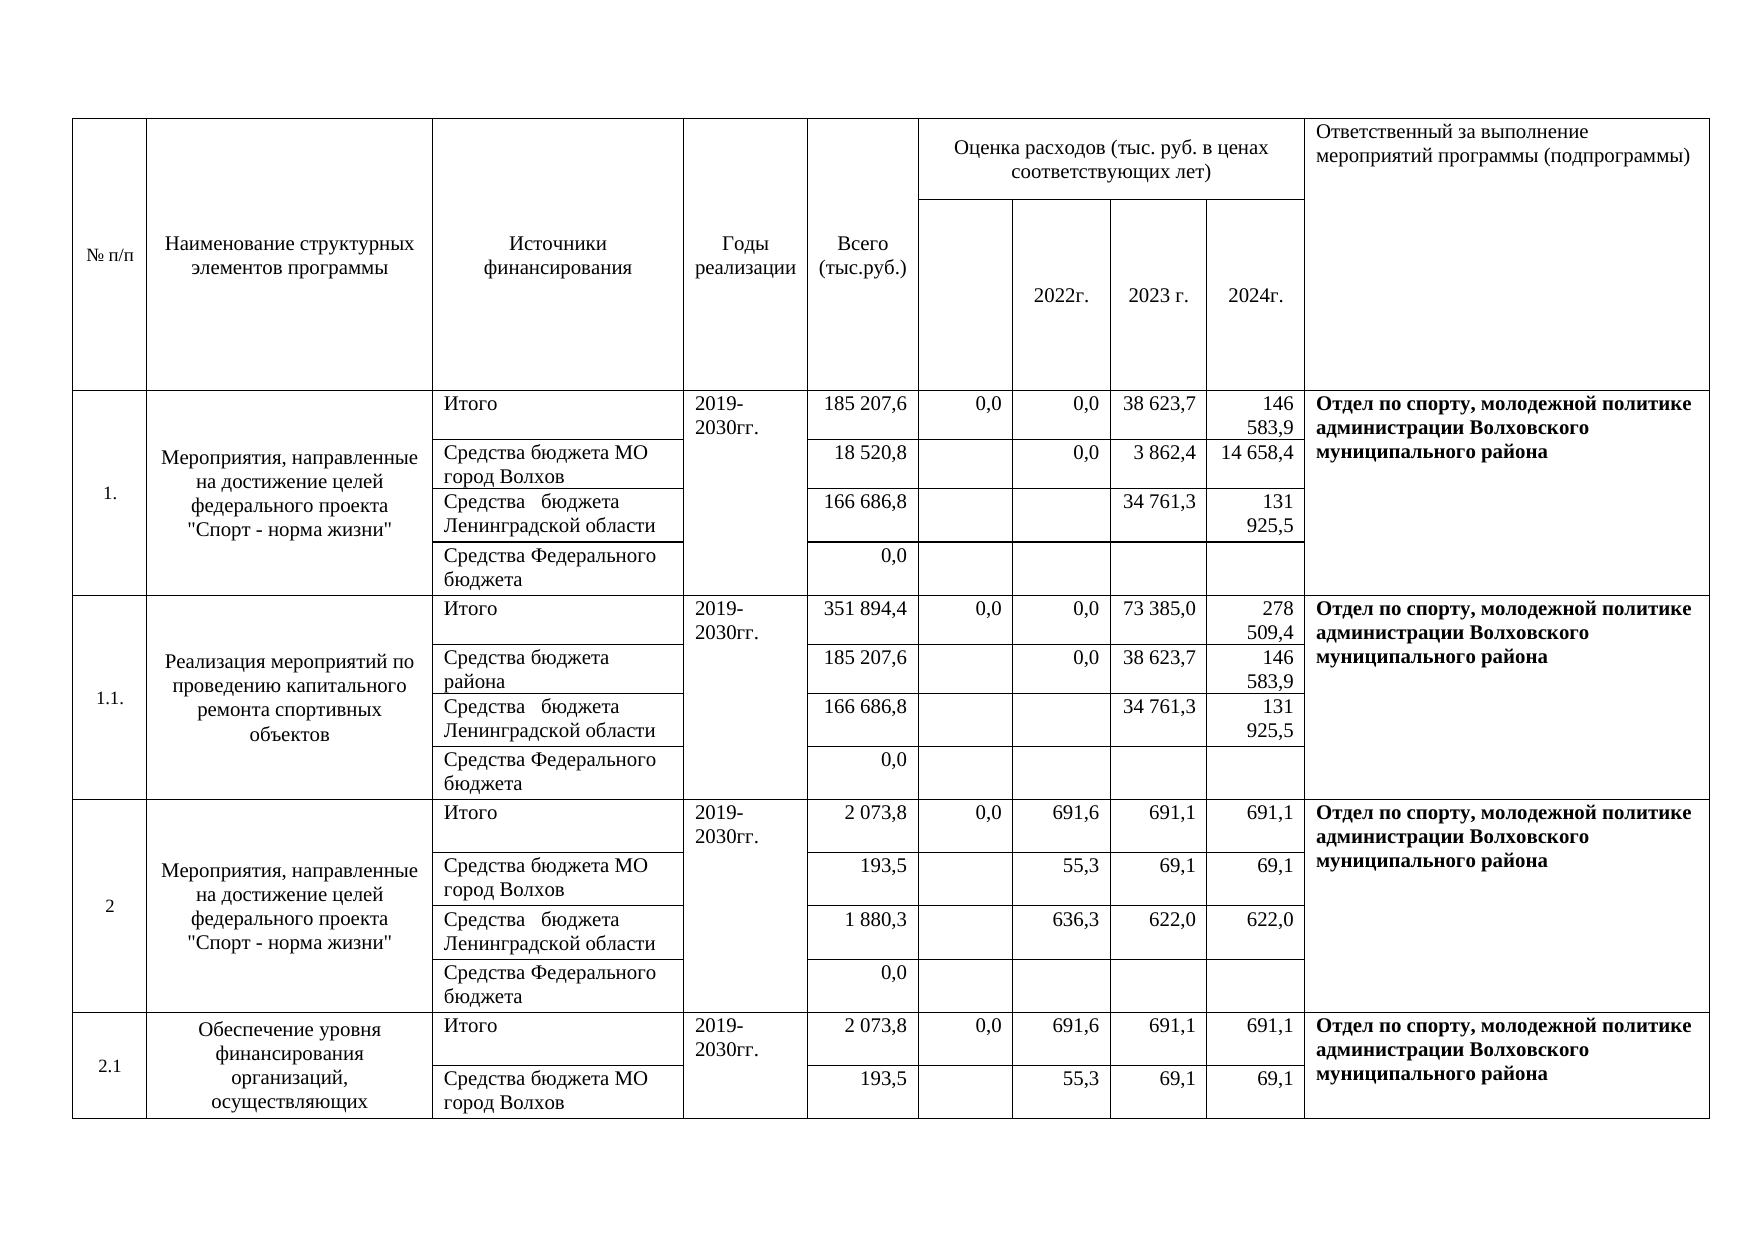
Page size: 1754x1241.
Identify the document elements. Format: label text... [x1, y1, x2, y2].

table_cell [1111, 960, 1206, 1012]
table_cell 14 658,4 [1207, 440, 1304, 488]
table_cell [919, 747, 1012, 799]
table_cell [1111, 747, 1206, 799]
table_cell 0,0 [1013, 391, 1110, 439]
table_cell [1111, 543, 1206, 594]
table_cell Средства бюджета района [433, 645, 683, 693]
table_cell 38 623,7 [1111, 391, 1206, 439]
table_cell [919, 200, 1012, 390]
table_cell Итого [433, 391, 683, 439]
table_cell 0,0 [1013, 596, 1110, 644]
table_cell 691,1 [1111, 800, 1206, 852]
table_cell 69,1 [1111, 853, 1206, 905]
table_cell 1. [73, 391, 146, 594]
table_cell [919, 489, 1012, 541]
table_cell 0,0 [1013, 440, 1110, 488]
table_cell 2019-2030гг. [684, 800, 807, 1012]
table_cell Итого [433, 800, 683, 852]
table_cell [1013, 694, 1110, 746]
table_cell 193,5 [808, 853, 918, 905]
table_cell Средства бюджета МО город Волхов [433, 853, 683, 905]
table_cell Обеспечение уровня финансирования организаций, осуществляющих спортивную подготовку в соответствии с требованиями федеральных стандартов спортивной подготовки [147, 1013, 432, 1118]
table_cell Средства Федерального бюджета [433, 747, 683, 799]
table_cell 18 520,8 [808, 440, 918, 488]
table_cell 636,3 [1013, 906, 1110, 958]
table_cell [919, 440, 1012, 488]
table_cell 691,1 [1207, 800, 1304, 852]
table_cell Средства бюджета Ленинградской области [433, 906, 683, 958]
table_cell Отдел по спорту, молодежной политике администрации Волховского муниципального района [1305, 1013, 1709, 1118]
table_cell 1.1. [73, 596, 146, 799]
table_cell Мероприятия, направленные на достижение целей федерального проекта "Спорт - норма жизни" [147, 391, 432, 594]
table_cell 2024г. [1207, 200, 1304, 390]
table_cell Средства бюджета МО город Волхов [433, 1066, 683, 1118]
table_cell Средства бюджета Ленинградской области [433, 489, 683, 541]
table_cell 691,1 [1207, 1013, 1304, 1065]
table_header Всего (тыс.руб.) [808, 119, 918, 390]
table_cell 2022г. [1013, 200, 1110, 390]
table_cell [1013, 960, 1110, 1012]
table_cell 0,0 [919, 596, 1012, 644]
table_cell Отдел по спорту, молодежной политике администрации Волховского муниципального района [1305, 800, 1709, 1012]
table_cell 69,1 [1207, 853, 1304, 905]
table_cell 0,0 [919, 1013, 1012, 1065]
table_cell [919, 543, 1012, 594]
table_cell 0,0 [808, 543, 918, 594]
table_cell 73 385,0 [1111, 596, 1206, 644]
table_cell 0,0 [1013, 645, 1110, 693]
table_header Ответственный за выполнение мероприятий программы (подпрограммы) [1305, 119, 1709, 390]
table_cell 146 583,9 [1207, 391, 1304, 439]
table_cell Реализация мероприятий по проведению капитального ремонта спортивных объектов [147, 596, 432, 799]
table_cell 166 686,8 [808, 694, 918, 746]
table_cell 351 894,4 [808, 596, 918, 644]
table_cell 0,0 [919, 391, 1012, 439]
table_cell 691,6 [1013, 800, 1110, 852]
table_cell 166 686,8 [808, 489, 918, 541]
table_cell 55,3 [1013, 1066, 1110, 1118]
table_cell Средства Федерального бюджета [433, 543, 683, 594]
table_cell 34 761,3 [1111, 694, 1206, 746]
table_cell 0,0 [808, 747, 918, 799]
table_cell 2 073,8 [808, 800, 918, 852]
table_cell 3 862,4 [1111, 440, 1206, 488]
table_cell 69,1 [1111, 1066, 1206, 1118]
table_header Наименование структурных элементов программы [147, 119, 432, 390]
table_cell 622,0 [1207, 906, 1304, 958]
table_cell 69,1 [1207, 1066, 1304, 1118]
table_cell [919, 645, 1012, 693]
table_cell 2 073,8 [808, 1013, 918, 1065]
table_cell 0,0 [919, 800, 1012, 852]
table_cell [1207, 543, 1304, 594]
table_cell 131 925,5 [1207, 489, 1304, 541]
table_cell [919, 853, 1012, 905]
table_cell 0,0 [808, 960, 918, 1012]
table_header Оценка расходов (тыс. руб. в ценах соответствующих лет) [919, 119, 1304, 199]
table_cell 131 925,5 [1207, 694, 1304, 746]
table_cell 1 880,3 [808, 906, 918, 958]
table_cell Средства бюджета МО город Волхов [433, 440, 683, 488]
table_cell [1013, 489, 1110, 541]
table_cell 622,0 [1111, 906, 1206, 958]
table_cell 2019-2030гг. [684, 596, 807, 799]
table_header № п/п [73, 119, 146, 390]
table_cell [1013, 543, 1110, 594]
table_cell [919, 1066, 1012, 1118]
table_cell 2019-2030гг. [684, 391, 807, 594]
table_cell Отдел по спорту, молодежной политике администрации Волховского муниципального района [1305, 596, 1709, 799]
table_cell 34 761,3 [1111, 489, 1206, 541]
table_cell Средства Федерального бюджета [433, 960, 683, 1012]
table_cell 2.1 [73, 1013, 146, 1118]
table_header Источники финансирования [433, 119, 683, 390]
table_cell 146 583,9 [1207, 645, 1304, 693]
table_cell [919, 906, 1012, 958]
table_cell [1207, 960, 1304, 1012]
table_cell [1013, 747, 1110, 799]
table_cell Итого [433, 1013, 683, 1065]
table_cell [919, 960, 1012, 1012]
table_cell 2019-2030гг. [684, 1013, 807, 1118]
table_cell 38 623,7 [1111, 645, 1206, 693]
table_cell 278 509,4 [1207, 596, 1304, 644]
table_cell 691,6 [1013, 1013, 1110, 1065]
table_cell [1207, 747, 1304, 799]
table_cell 2 [73, 800, 146, 1012]
table_cell 185 207,6 [808, 391, 918, 439]
table_cell 193,5 [808, 1066, 918, 1118]
table_cell Мероприятия, направленные на достижение целей федерального проекта "Спорт - норма жизни" [147, 800, 432, 1012]
table_cell 691,1 [1111, 1013, 1206, 1065]
table_cell Итого [433, 596, 683, 644]
table_cell Отдел по спорту, молодежной политике администрации Волховского муниципального района [1305, 391, 1709, 594]
table_header Годы реализации [684, 119, 807, 390]
table_cell Средства бюджета Ленинградской области [433, 694, 683, 746]
table_cell 55,3 [1013, 853, 1110, 905]
table_cell 2023 г. [1111, 200, 1206, 390]
table_cell 185 207,6 [808, 645, 918, 693]
table_cell [919, 694, 1012, 746]
